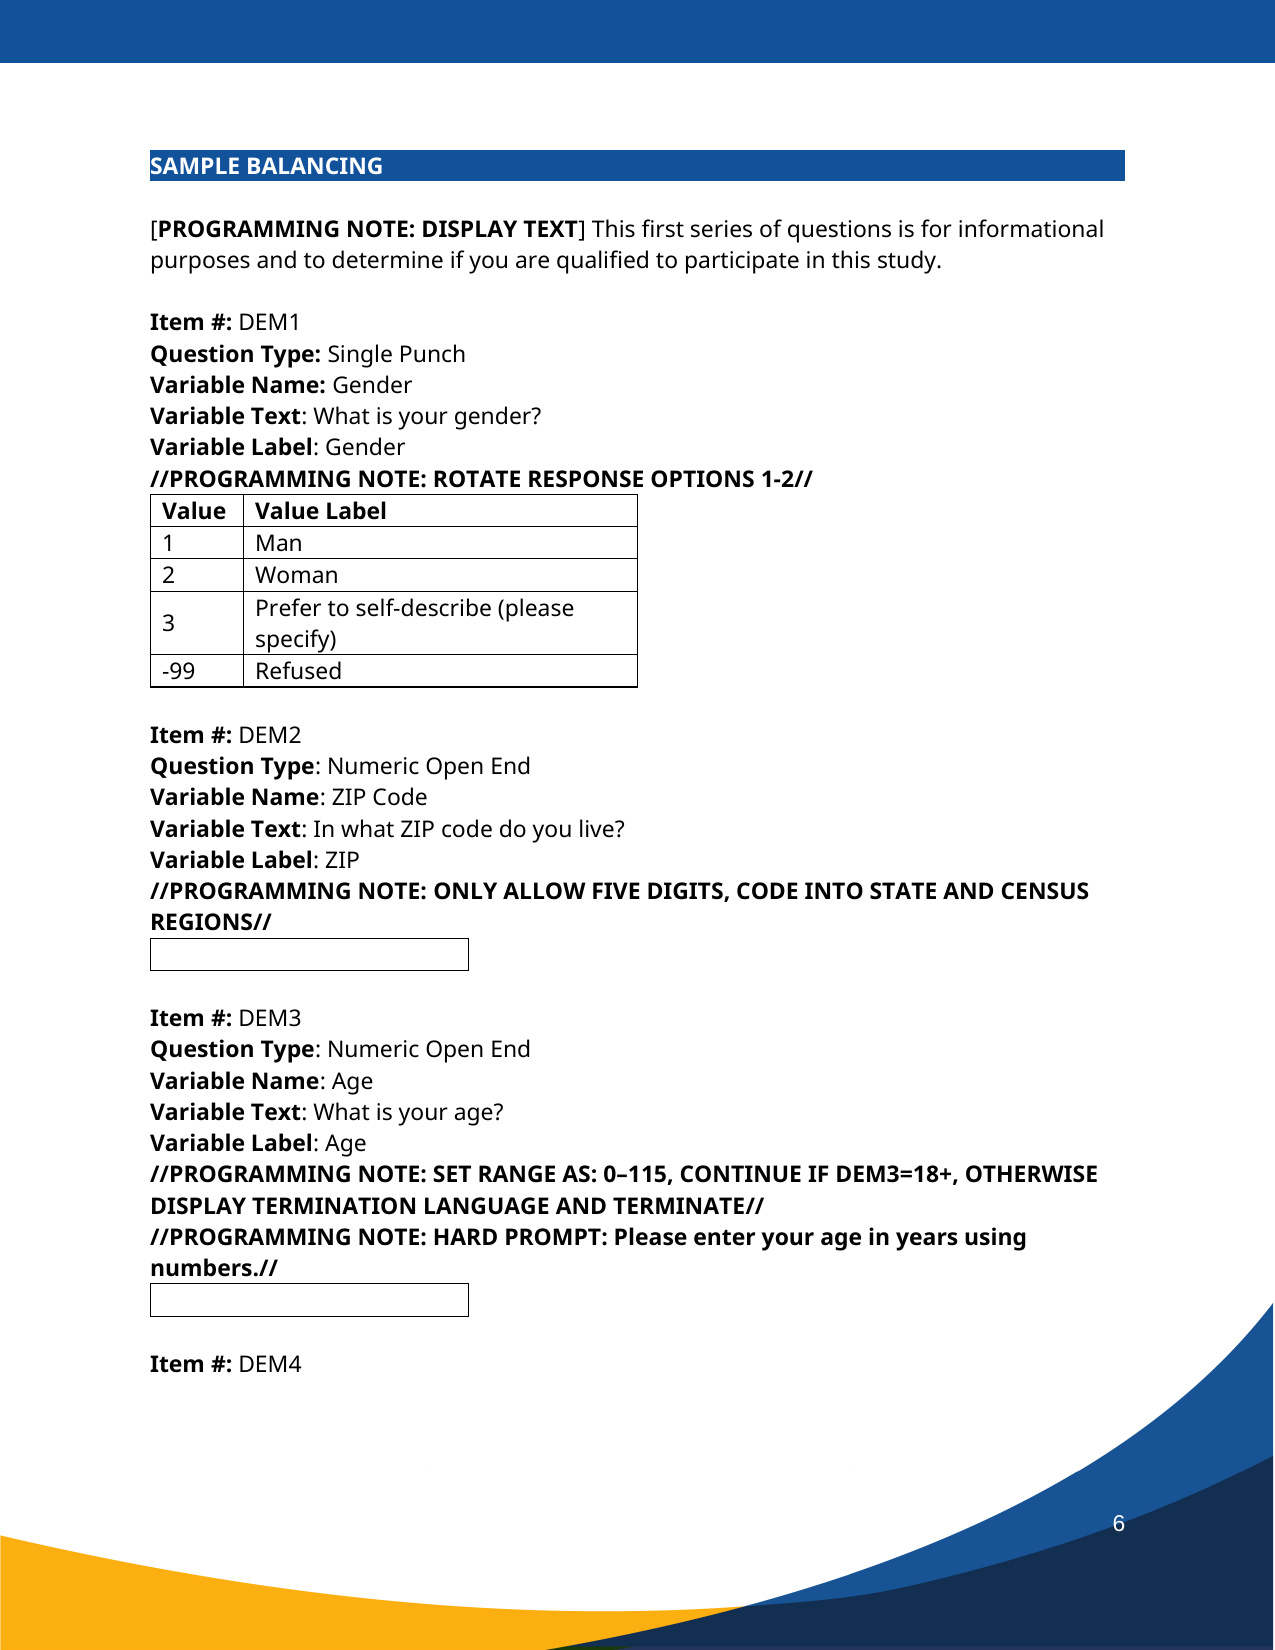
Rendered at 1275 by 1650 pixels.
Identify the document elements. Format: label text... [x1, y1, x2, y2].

text Question Type: Numeric Open End [150, 1033, 1125, 1064]
table_cell -99 [151, 655, 243, 686]
text //PROGRAMMING NOTE: ROTATE RESPONSE OPTIONS 1-2// [150, 462, 1125, 494]
table_cell Man [244, 527, 637, 558]
table_cell 3 [151, 592, 243, 654]
text Item #: DEM2 [150, 719, 1125, 750]
table_cell Refused [244, 655, 637, 686]
table_cell Woman [244, 559, 637, 591]
text Variable Label: Gender [150, 431, 1125, 462]
text SAMPLE BALANCING [150, 150, 1125, 181]
table_header [151, 1284, 468, 1316]
text Variable Label: Age [150, 1127, 1125, 1158]
table_cell Prefer to self-describe (please specify) [244, 592, 637, 654]
table_header Value [151, 495, 243, 526]
text Variable Name: Gender [150, 369, 1125, 400]
text Variable Name: Age [150, 1064, 1125, 1096]
text Variable Name: ZIP Code [150, 781, 1125, 812]
table_header Value Label [244, 495, 637, 526]
text Variable Label: ZIP [150, 844, 1125, 875]
table_cell 2 [151, 559, 243, 591]
text Item #: DEM3 [150, 1002, 1125, 1033]
text Variable Text: What is your age? [150, 1096, 1125, 1127]
table_cell 1 [151, 527, 243, 558]
text Variable Text: What is your gender? [150, 400, 1125, 431]
text //PROGRAMMING NOTE: ONLY ALLOW FIVE DIGITS, CODE INTO STATE AND CENSUS REGIONS// [150, 875, 1125, 937]
text //PROGRAMMING NOTE: HARD PROMPT: Please enter your age in years using numbers.// [150, 1221, 1125, 1283]
text Question Type: Numeric Open End [150, 750, 1125, 781]
text Item #: DEM1 [150, 306, 1125, 337]
text Variable Text: In what ZIP code do you live? [150, 812, 1125, 844]
text Question Type: Single Punch [150, 337, 1125, 369]
picture [0, 1292, 1274, 1650]
text Item #: DEM4 [150, 1348, 1125, 1379]
text [PROGRAMMING NOTE: DISPLAY TEXT] This first series of questions is for informational purposes and to determine if you are qualified to participate in this study. [150, 212, 1125, 275]
text //PROGRAMMING NOTE: SET RANGE AS: 0–115, CONTINUE IF DEM3=18+, OTHERWISE DISPLAY TERMINATION LANGUAGE AND TERMINATE// [150, 1158, 1125, 1221]
table_header [151, 939, 468, 970]
